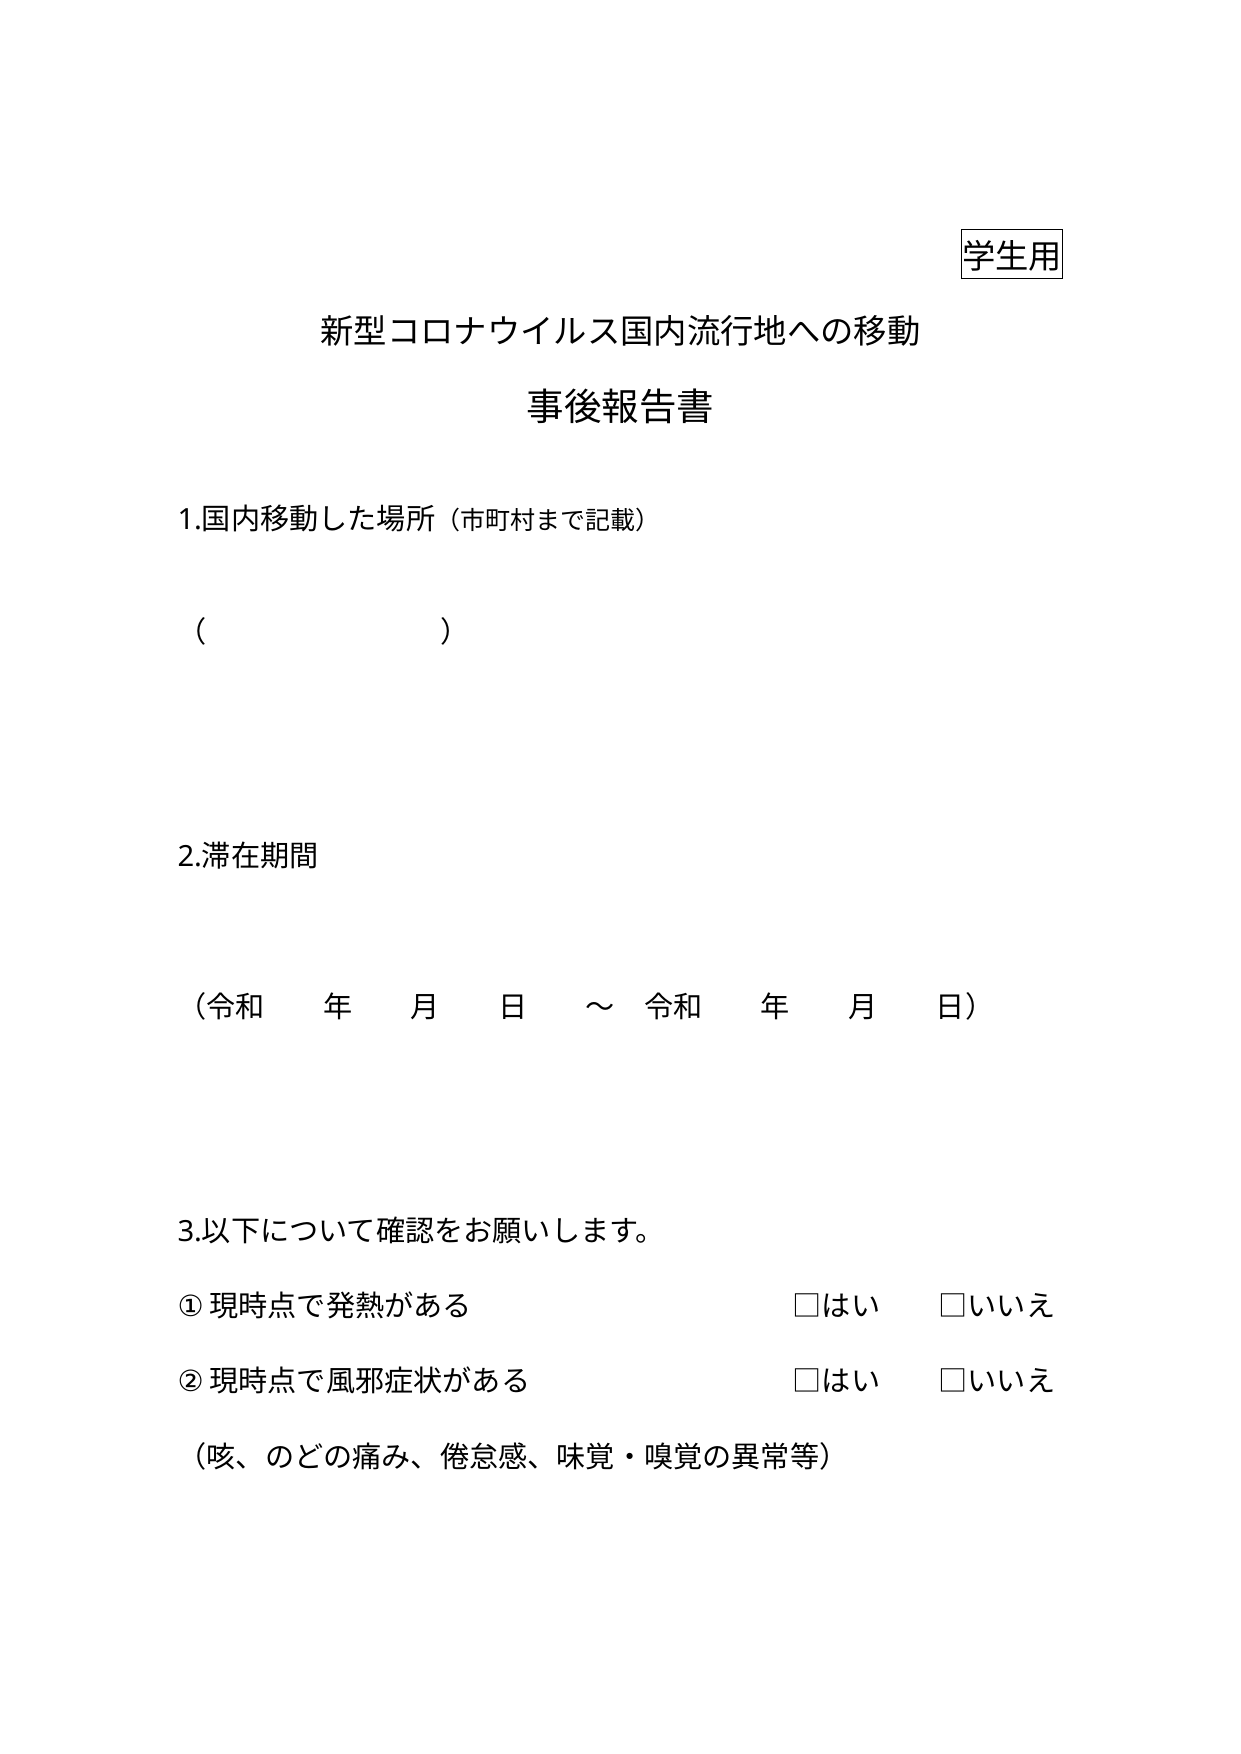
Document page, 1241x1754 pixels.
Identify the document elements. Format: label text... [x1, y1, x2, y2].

text ②現時点で風邪症状がある □はい □いいえ [177, 1342, 1063, 1417]
text （ ） [177, 592, 1063, 667]
text 2.滞在期間 [177, 817, 1063, 892]
text 新型コロナウイルス国内流行地への移動 [177, 292, 1063, 367]
text 3.以下について確認をお願いします。 [177, 1192, 1063, 1267]
text （咳、のどの痛み、倦怠感、味覚・嗅覚の異常等） [177, 1417, 1063, 1492]
text （令和 年 月 日 ～ 令和 年 月 日） [177, 967, 1063, 1042]
text ①現時点で発熱がある □はい □いいえ [177, 1267, 1063, 1342]
text 学生用 [177, 217, 1063, 292]
text 1.国内移動した場所（市町村まで記載） [177, 479, 1063, 554]
text 事後報告書 [177, 367, 1063, 442]
